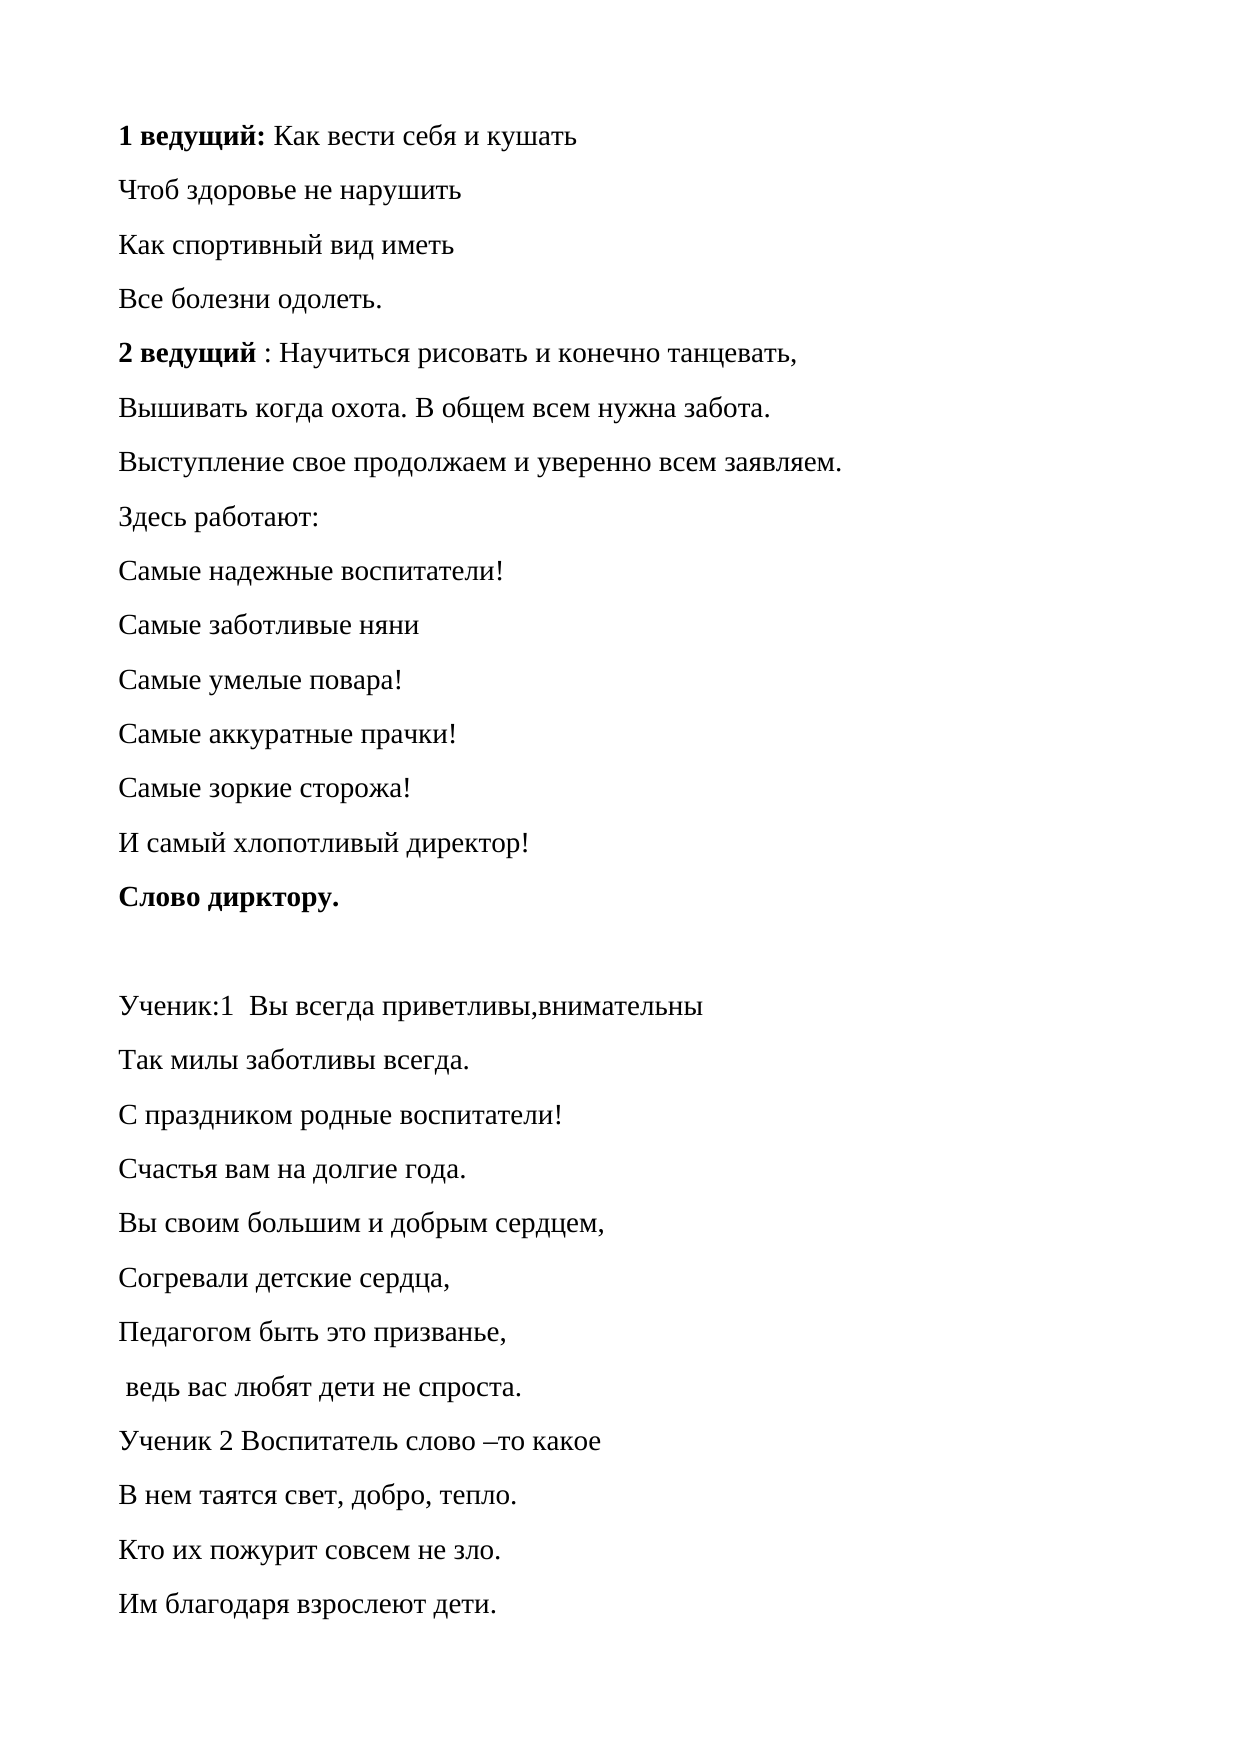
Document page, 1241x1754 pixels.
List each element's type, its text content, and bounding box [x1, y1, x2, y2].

text В нем таятся свет, добро, тепло. [118, 1477, 1122, 1511]
text Вы своим большим и добрым сердцем, [118, 1206, 1122, 1239]
text Самые надежные воспитатели! [118, 553, 1122, 587]
text Согревали детские сердца, [118, 1260, 1122, 1293]
text Самые аккуратные прачки! [118, 716, 1122, 750]
text Так милы заботливы всегда. [118, 1042, 1122, 1076]
text Как спортивный вид иметь [118, 227, 1122, 260]
text Ученик 2 Воспитатель слово –то какое [118, 1423, 1122, 1457]
text 1 ведущий: Как вести себя и кушать [118, 118, 1122, 152]
text 2 ведущий : Научиться рисовать и конечно танцевать, [118, 336, 1122, 369]
text Им благодаря взрослеют дети. [118, 1586, 1122, 1620]
text Слово дирктору. [118, 879, 1122, 913]
text Самые заботливые няни [118, 607, 1122, 641]
text ведь вас любят дети не спроста. [118, 1369, 1122, 1402]
text С праздником родные воспитатели! [118, 1097, 1122, 1130]
text Счастья вам на долгие года. [118, 1151, 1122, 1185]
text Чтоб здоровье не нарушить [118, 172, 1122, 206]
text Выступление свое продолжаем и уверенно всем заявляем. [118, 444, 1122, 478]
text Кто их пожурит совсем не зло. [118, 1532, 1122, 1565]
text Самые умелые повара! [118, 662, 1122, 695]
text Вышивать когда охота. В общем всем нужна забота. [118, 390, 1122, 423]
text Самые зоркие сторожа! [118, 771, 1122, 804]
text Все болезни одолеть. [118, 281, 1122, 315]
text Здесь работают: [118, 499, 1122, 532]
text Педагогом быть это призванье, [118, 1314, 1122, 1348]
text И самый хлопотливый директор! [118, 825, 1122, 858]
text Ученик:1 Вы всегда приветливы,внимательны [118, 988, 1122, 1022]
